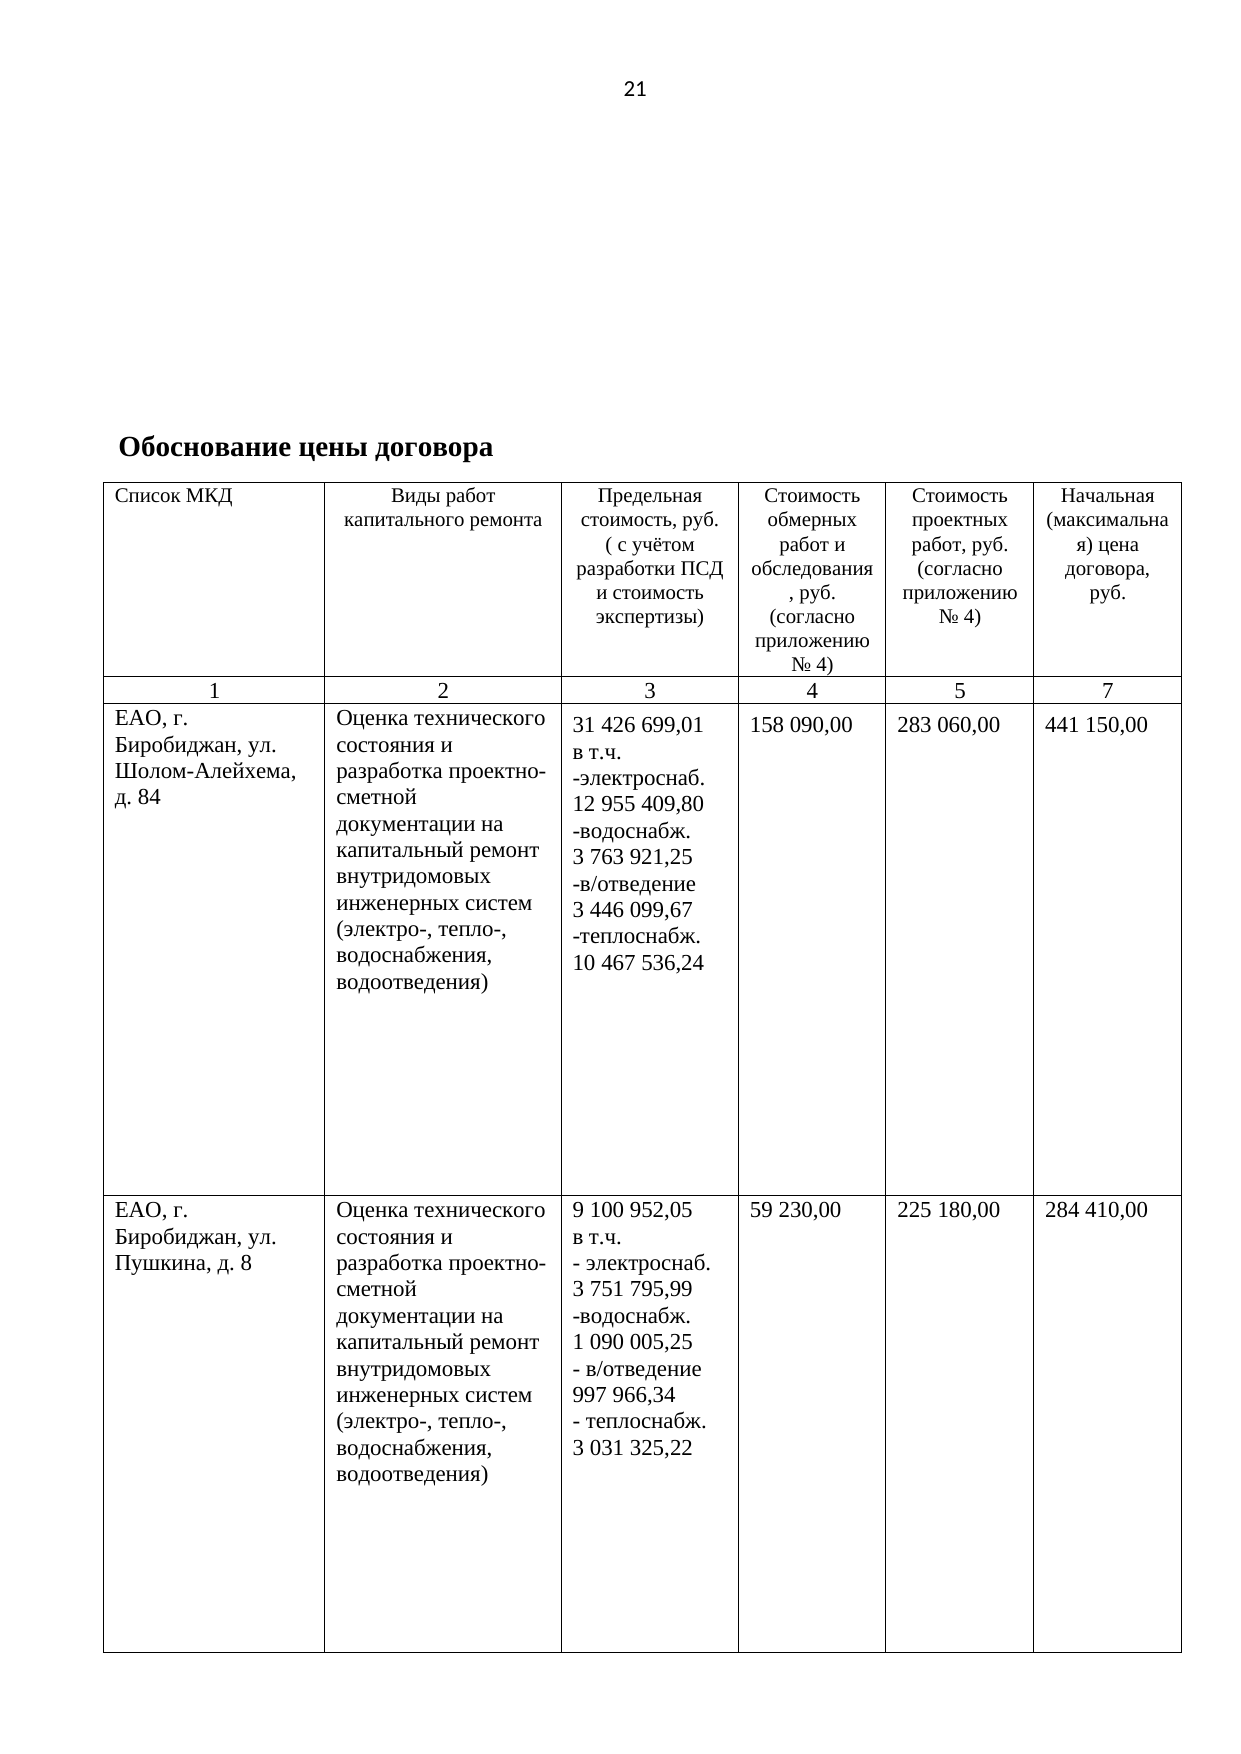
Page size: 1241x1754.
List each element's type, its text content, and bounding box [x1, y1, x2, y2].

text Обоснование цены договора [118, 429, 1152, 463]
table_cell 5 [886, 677, 1033, 703]
table_cell 9 100 952,05 в т.ч. - электроснаб. 3 751 795,99 -водоснабж. 1 090 005,25 - в/отведение 997 966,34 - теплоснабж. 3 031 325,22 [562, 1196, 738, 1652]
table_cell 1 [104, 677, 324, 703]
table_header Стоимость проектных работ, руб. (согласно приложению № 4) [886, 483, 1033, 676]
table_header Стоимость обмерных работ и обследования, руб. (согласно приложению № 4) [739, 483, 885, 676]
table_cell 158 090,00 [739, 704, 885, 1195]
table_cell 7 [1034, 677, 1181, 703]
table_cell 284 410,00 [1034, 1196, 1181, 1652]
table_cell 4 [739, 677, 885, 703]
table_cell 59 230,00 [739, 1196, 885, 1652]
table_header Список МКД [104, 483, 324, 676]
table_cell 31 426 699,01 в т.ч. -электроснаб. 12 955 409,80 -водоснабж. 3 763 921,25 -в/отведение 3 446 099,67 -теплоснабж. 10 467 536,24 [562, 704, 738, 1195]
table_cell ЕАО, г. Биробиджан, ул. Пушкина, д. 8 [104, 1196, 324, 1652]
table_header Предельная стоимость, руб. ( с учётом разработки ПСД и стоимость экспертизы) [562, 483, 738, 676]
table_cell 441 150,00 [1034, 704, 1181, 1195]
table_cell 3 [562, 677, 738, 703]
table_cell ЕАО, г. Биробиджан, ул. Шолом-Алейхема, д. 84 [104, 704, 324, 1195]
table_cell 283 060,00 [886, 704, 1033, 1195]
table_header Виды работ капитального ремонта [325, 483, 561, 676]
table_cell 2 [325, 677, 561, 703]
table_cell 225 180,00 [886, 1196, 1033, 1652]
table_header Начальная (максимальная) цена договора, руб. [1034, 483, 1181, 676]
